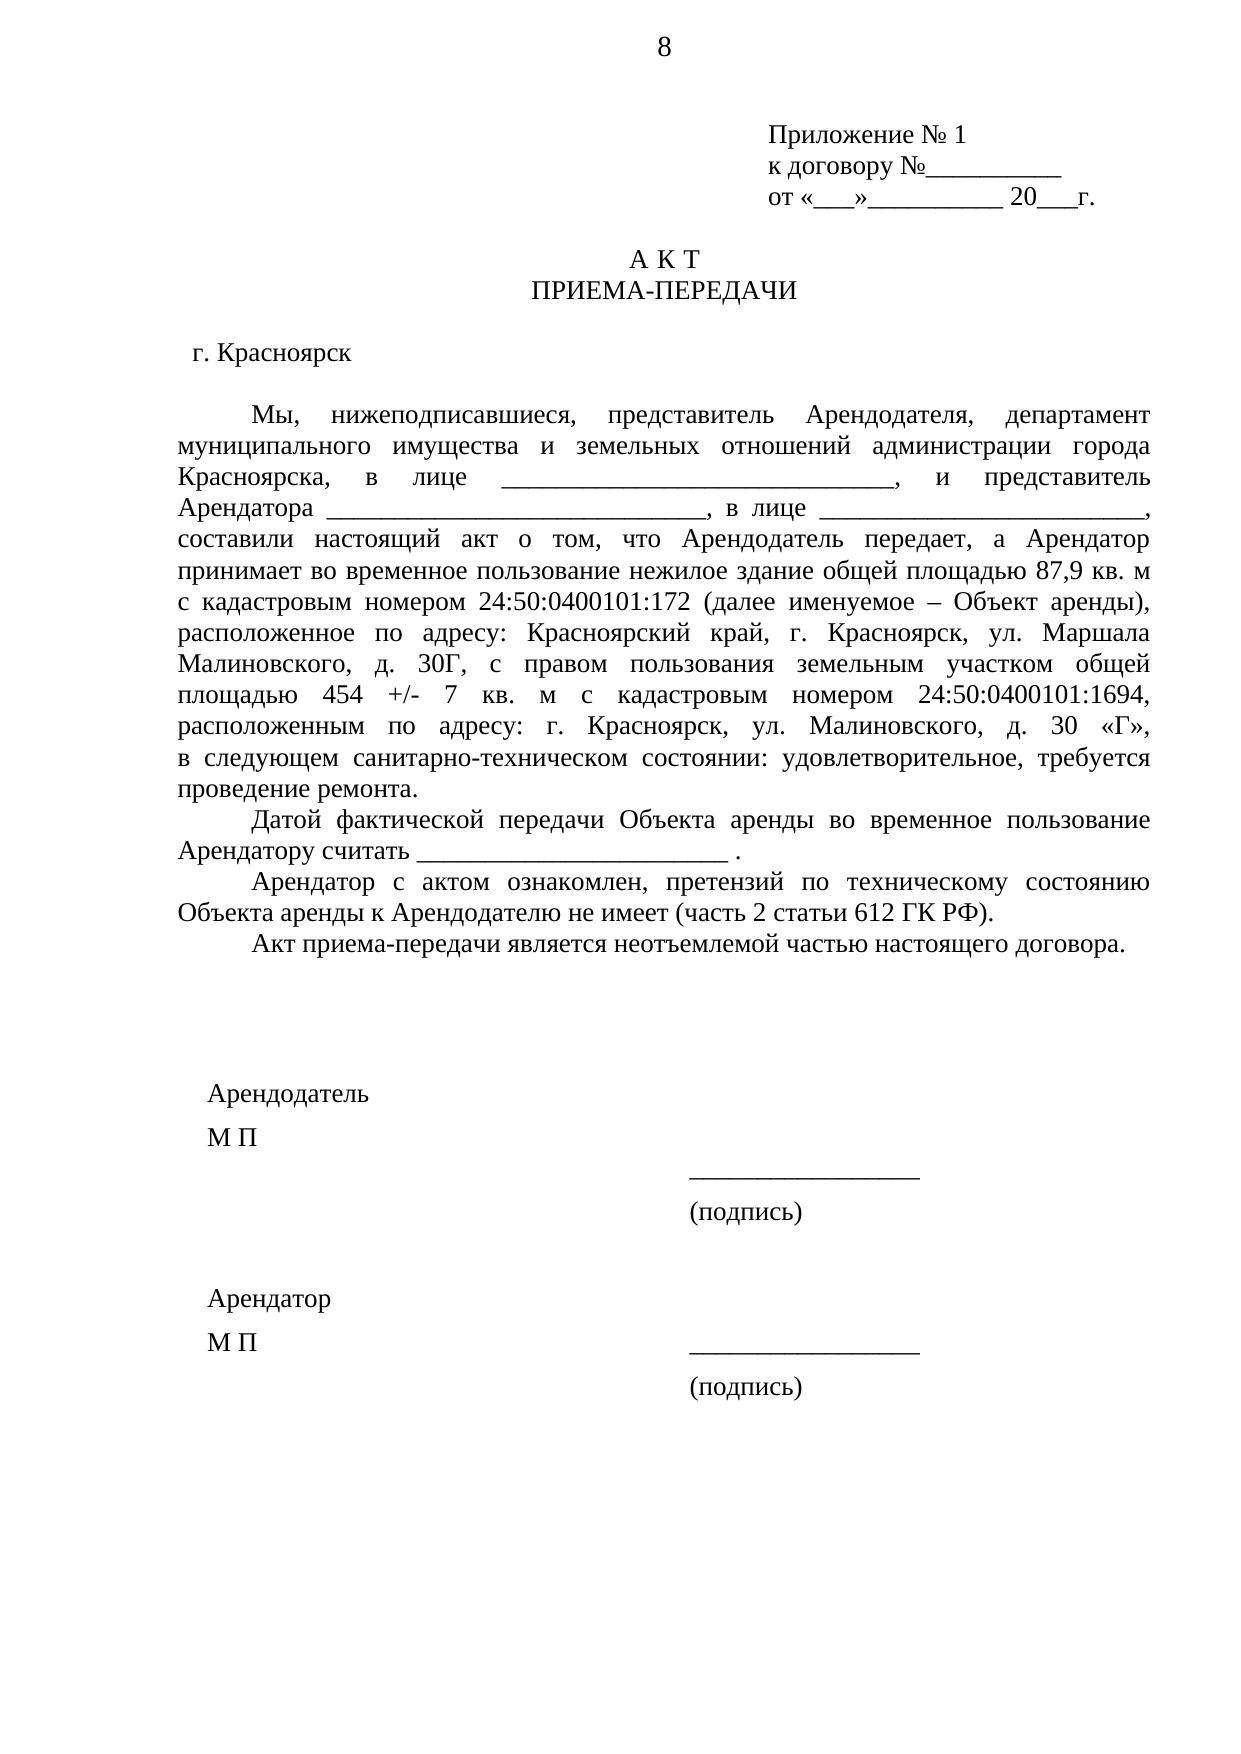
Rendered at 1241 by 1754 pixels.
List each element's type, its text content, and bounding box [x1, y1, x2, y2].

table_cell Арендатор М П [196, 1239, 678, 1413]
text ПРИЕМА-ПЕРЕДАЧИ [177, 274, 1152, 305]
table_cell _________________ (подпись) [678, 1239, 1163, 1413]
text Мы, нижеподписавшиеся, представитель Арендодателя, департамент муниципального имущества и земельных отношений администрации города Красноярска, в лице _____________________________, и представитель Арендатора ____________________________, в лице ________________________, составили настоящий акт о том, что Арендодатель передает, а Арендатор принимает во временное пользование нежилое здание общей площадью 87,9 кв. м с кадастровым номером 24:50:0400101:172 (далее именуемое – Объект аренды), расположенное по адресу: Красноярский край, г. Красноярск, ул. Маршала Малиновского, д. 30Г, с правом пользования земельным участком общей площадью 454 +/- 7 кв. м с кадастровым номером 24:50:0400101:1694, расположенным по адресу: г. Красноярск, ул. Малиновского, д. 30 «Г», в следующем санитарно-техническом состоянии: удовлетворительное, требуется проведение ремонта. [177, 398, 1152, 803]
text Приложение № 1 [768, 118, 1152, 149]
text Акт приема-передачи является неотъемлемой частью настоящего договора. [177, 927, 1152, 959]
text Арендатор с актом ознакомлен, претензий по техническому состоянию Объекта аренды к Арендодателю не имеет (часть 2 статьи 612 ГК РФ). [177, 865, 1152, 927]
text от «___»__________ 20___г. [768, 180, 1152, 212]
text г. Красноярск [177, 336, 1152, 367]
table_header Арендодатель М П [196, 990, 678, 1239]
text АКТ [177, 243, 1152, 274]
table_header _________________ (подпись) [678, 990, 1163, 1239]
text Датой фактической передачи Объекта аренды во временное пользование Арендатору считать _______________________ . [177, 803, 1152, 865]
text к договору №__________ [768, 149, 1152, 180]
